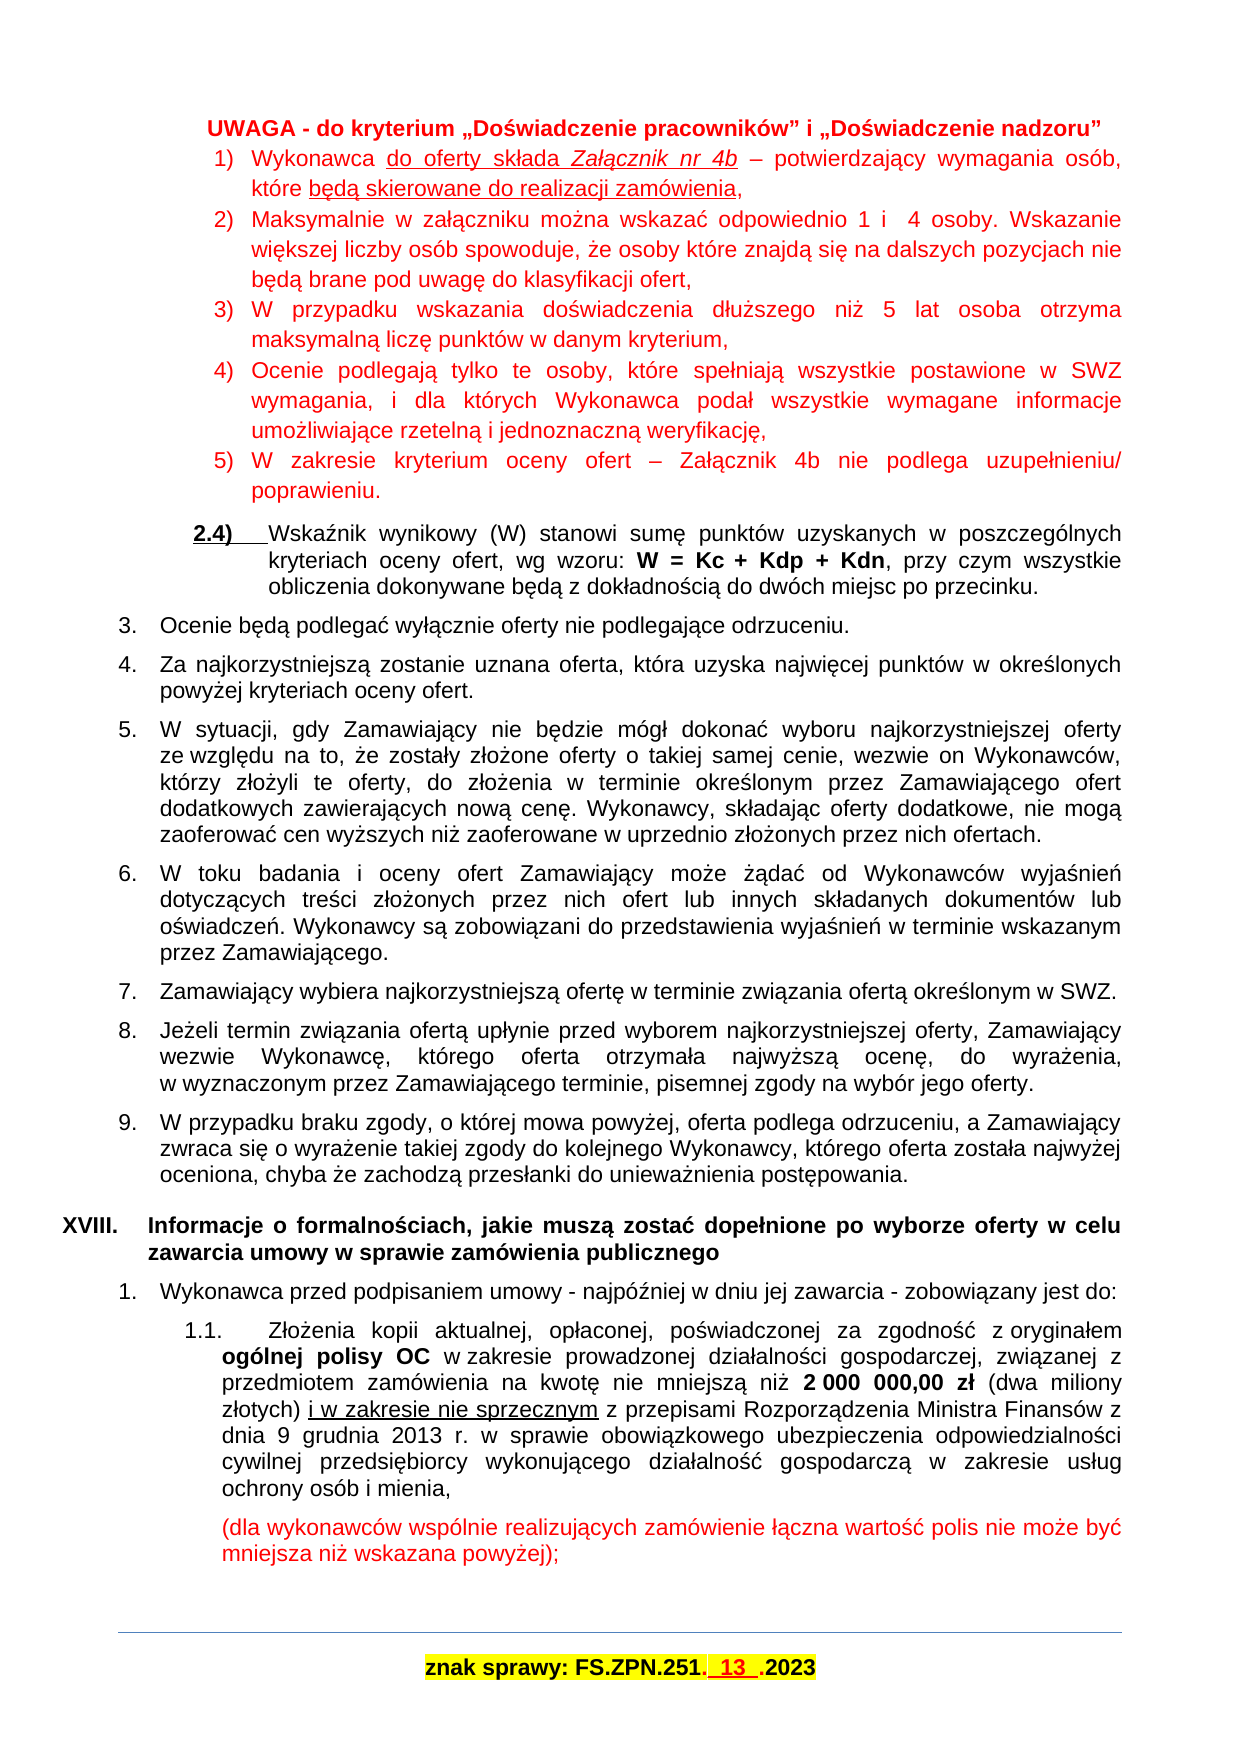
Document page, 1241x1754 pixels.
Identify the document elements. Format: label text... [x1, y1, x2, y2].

list W zakresie kryterium oceny ofert – Załącznik 4b nie podlega uzupełnieniu/ poprawieniu. [213, 447, 1122, 504]
list Jeżeli termin związania ofertą upłynie przed wyborem najkorzystniejszej oferty, Zamawiający wezwie Wykonawcę, którego oferta otrzymała najwyższą ocenę, do wyrażenia, w wyznaczonym przez Zamawiającego terminie, pisemnej zgody na wybór jego oferty. [118, 1017, 1122, 1096]
list W przypadku wskazania doświadczenia dłuższego niż 5 lat osoba otrzyma maksymalną liczę punktów w danym kryterium, [213, 296, 1122, 353]
list Za najkorzystniejszą zostanie uznana oferta, która uzyska najwięcej punktów w określonych powyżej kryteriach oceny ofert. [118, 651, 1122, 703]
list Wskaźnik wynikowy (W) stanowi sumę punktów uzyskanych w poszczególnych kryteriach oceny ofert, wg wzoru: W = Kc + Kdp + Kdn, przy czym wszystkie obliczenia dokonywane będą z dokładnością do dwóch miejsc po przecinku. [193, 520, 1122, 599]
list Wykonawca przed podpisaniem umowy - najpóźniej w dniu jej zawarcia - zobowiązany jest do: [118, 1278, 1122, 1304]
list W przypadku braku zgody, o której mowa powyżej, oferta podlega odrzuceniu, a Zamawiający zwraca się o wyrażenie takiej zgody do kolejnego Wykonawcy, którego oferta została najwyżej oceniona, chyba że zachodzą przesłanki do unieważnienia postępowania. [118, 1108, 1122, 1187]
list W toku badania i oceny ofert Zamawiający może żądać od Wykonawców wyjaśnień dotyczących treści złożonych przez nich ofert lub innych składanych dokumentów lub oświadczeń. Wykonawcy są zobowiązani do przedstawienia wyjaśnień w terminie wskazanym przez Zamawiającego. [118, 860, 1122, 966]
list Maksymalnie w załączniku można wskazać odpowiednio 1 i 4 osoby. Wskazanie większej liczby osób spowoduje, że osoby które znajdą się na dalszych pozycjach nie będą brane pod uwagę do klasyfikacji ofert, [213, 206, 1122, 292]
list W sytuacji, gdy Zamawiający nie będzie mógł dokonać wyboru najkorzystniejszej oferty ze względu na to, że zostały złożone oferty o takiej samej cenie, wezwie on Wykonawców, którzy złożyli te oferty, do złożenia w terminie określonym przez Zamawiającego ofert dodatkowych zawierających nową cenę. Wykonawcy, składając oferty dodatkowe, nie mogą zaoferować cen wyższych niż zaoferowane w uprzednio złożonych przez nich ofertach. [118, 716, 1122, 848]
list Złożenia kopii aktualnej, opłaconej, poświadczonej za zgodność z oryginałem ogólnej polisy OC w zakresie prowadzonej działalności gospodarczej, związanej z przedmiotem zamówienia na kwotę nie mniejszą niż 2 000 000,00 zł (dwa miliony złotych) i w zakresie nie sprzecznym z przepisami Rozporządzenia Ministra Finansów z dnia 9 grudnia 2013 r. w sprawie obowiązkowego ubezpieczenia odpowiedzialności cywilnej przedsiębiorcy wykonującego działalność gospodarczą w zakresie usług ochrony osób i mienia, [184, 1317, 1122, 1501]
list Ocenie podlegają tylko te osoby, które spełniają wszystkie postawione w SWZ wymagania, i dla których Wykonawca podał wszystkie wymagane informacje umożliwiające rzetelną i jednoznaczną weryfikację, [213, 357, 1122, 443]
list Zamawiający wybiera najkorzystniejszą ofertę w terminie związania ofertą określonym w SWZ. [118, 978, 1122, 1004]
list Wykonawca do oferty składa Załącznik nr 4b – potwierdzający wymagania osób, które będą skierowane do realizacji zamówienia, [213, 145, 1122, 202]
text UWAGA - do kryterium „Doświadczenie pracowników” i „Doświadczenie nadzoru” [207, 115, 1122, 141]
list Ocenie będą podlegać wyłącznie oferty nie podlegające odrzuceniu. [118, 612, 1122, 638]
subtitle Informacje o formalnościach, jakie muszą zostać dopełnione po wyborze oferty w celu zawarcia umowy w sprawie zamówienia publicznego [118, 1212, 1122, 1265]
list (dla wykonawców wspólnie realizujących zamówienie łączna wartość polis nie może być mniejsza niż wskazana powyżej); [222, 1513, 1122, 1566]
